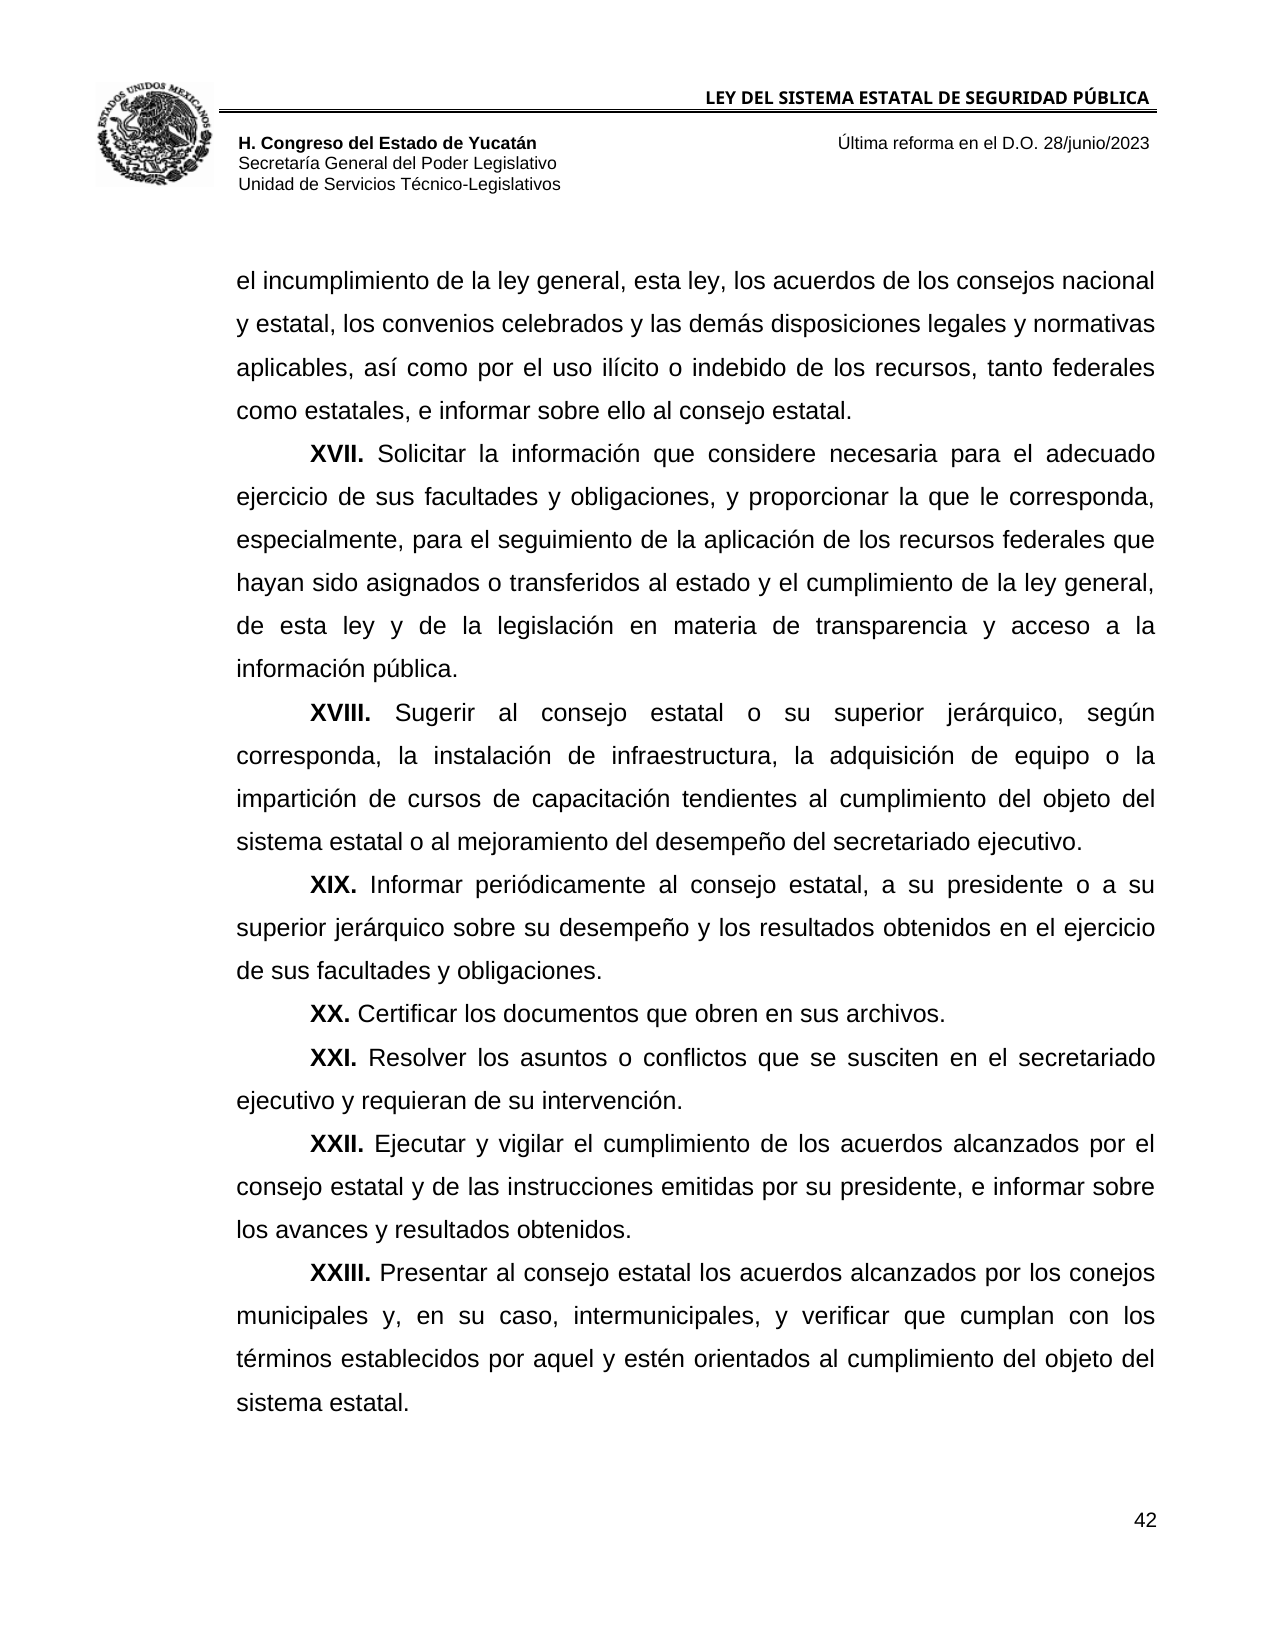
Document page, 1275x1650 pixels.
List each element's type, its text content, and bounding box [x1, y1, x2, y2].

text XXIII. Presentar al consejo estatal los acuerdos alcanzados por los conejos municipales y, en su caso, intermunicipales, y verificar que cumplan con los términos establecidos por aquel y estén orientados al cumplimiento del objeto del sistema estatal. [236, 1258, 1157, 1416]
text XVIII. Sugerir al consejo estatal o su superior jerárquico, según corresponda, la instalación de infraestructura, la adquisición de equipo o la impartición de cursos de capacitación tendientes al cumplimiento del objeto del sistema estatal o al mejoramiento del desempeño del secretariado ejecutivo. [236, 698, 1157, 856]
text XIX. Informar periódicamente al consejo estatal, a su presidente o a su superior jerárquico sobre su desempeño y los resultados obtenidos en el ejercicio de sus facultades y obligaciones. [236, 870, 1157, 985]
text XVII. Solicitar la información que considere necesaria para el adecuado ejercicio de sus facultades y obligaciones, y proporcionar la que le corresponda, especialmente, para el seguimiento de la aplicación de los recursos federales que hayan sido asignados o transferidos al estado y el cumplimiento de la ley general, de esta ley y de la legislación en materia de transparencia y acceso a la información pública. [236, 439, 1157, 683]
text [236, 266, 1157, 424]
text XXI. Resolver los asuntos o conflictos que se susciten en el secretariado ejecutivo y requieran de su intervención. [236, 1043, 1157, 1114]
text XXII. Ejecutar y vigilar el cumplimiento de los acuerdos alcanzados por el consejo estatal y de las instrucciones emitidas por su presidente, e informar sobre los avances y resultados obtenidos. [236, 1129, 1157, 1244]
text XX. Certificar los documentos que obren en sus archivos. [236, 999, 1157, 1028]
